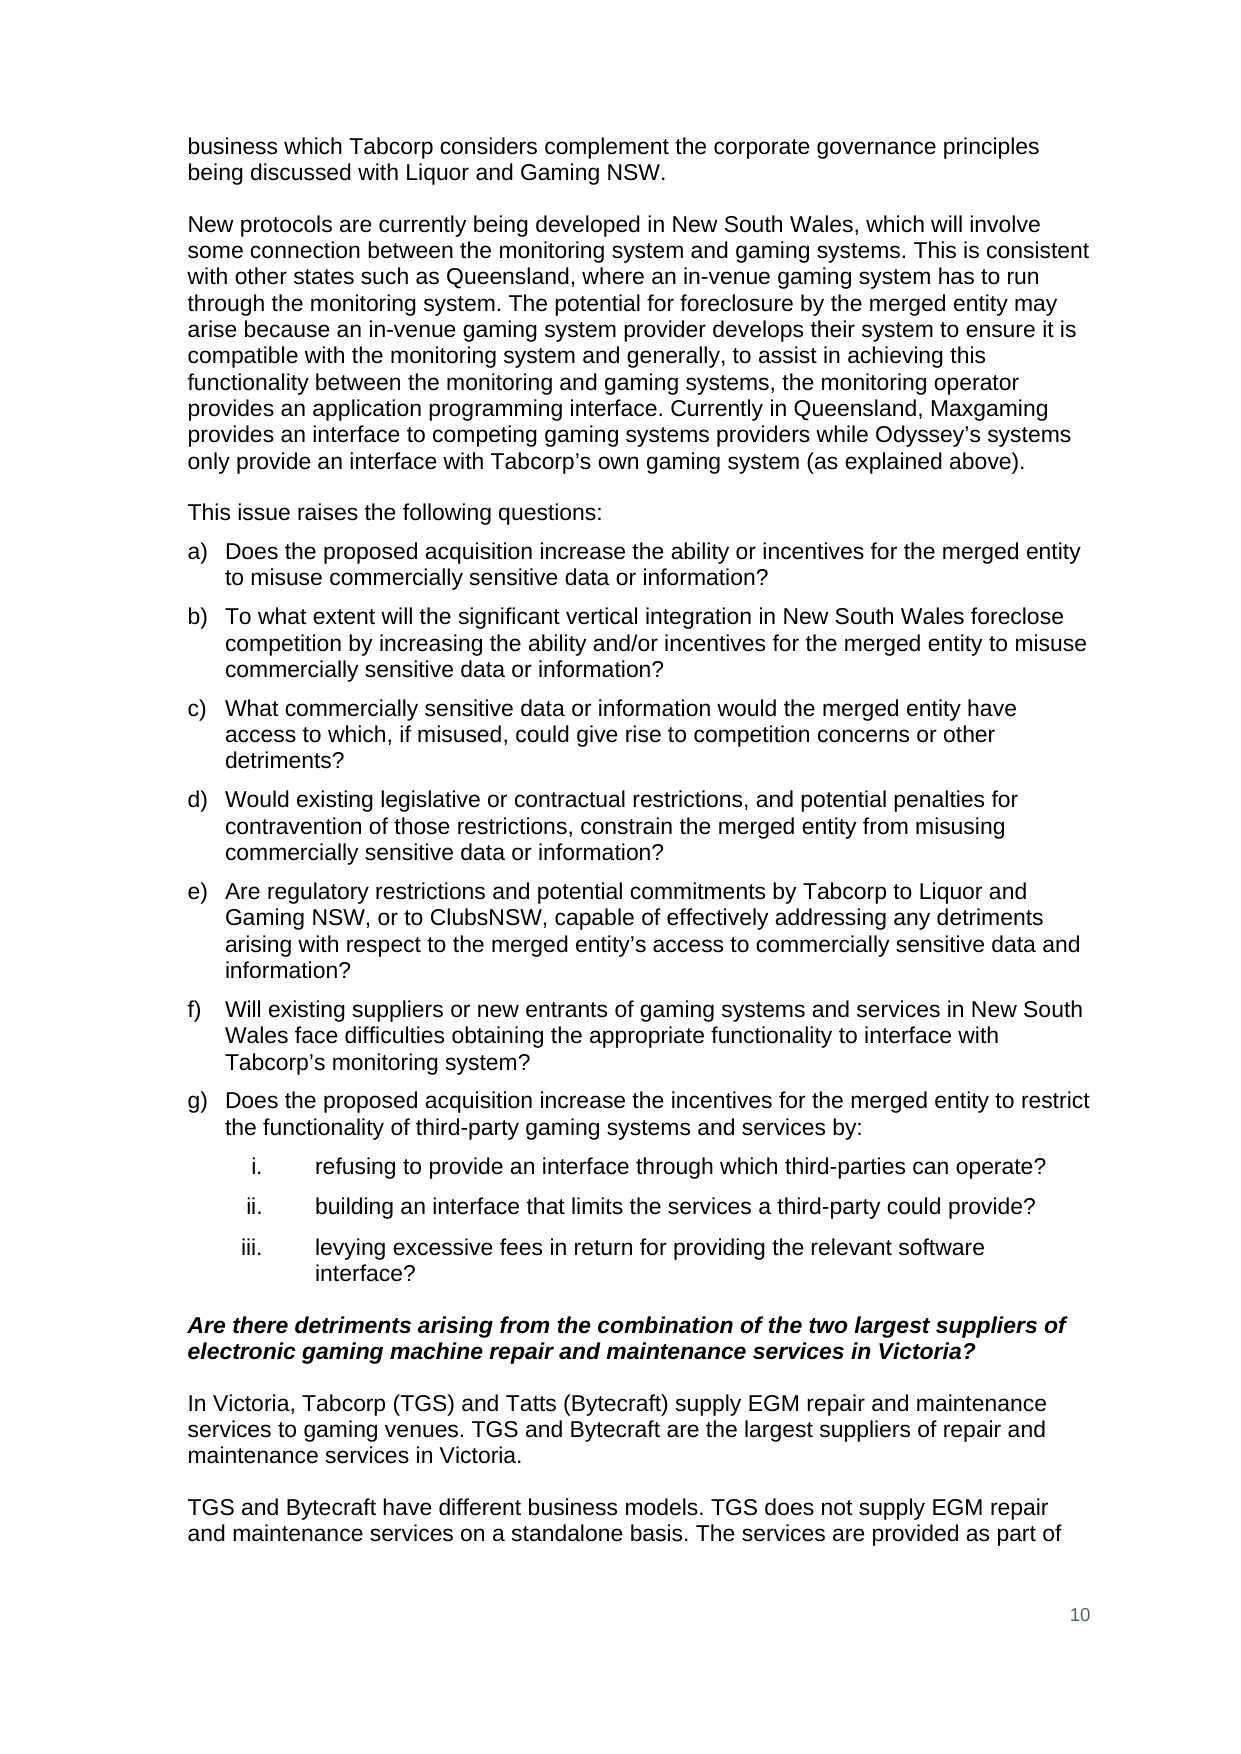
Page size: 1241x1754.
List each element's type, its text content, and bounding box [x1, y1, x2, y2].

text Will existing suppliers or new entrants of gaming systems and services in New South Wales face difficulties obtaining the appropriate functionality to interface with Tabcorp’s monitoring system? [187, 996, 1090, 1075]
list New protocols are currently being developed in New South Wales, which will involve some connection between the monitoring system and gaming systems. This is consistent with other states such as Queensland, where an in-venue gaming system has to run through the monitoring system. The potential for foreclosure by the merged entity may arise because an in-venue gaming system provider develops their system to ensure it is compatible with the monitoring system and generally, to assist in achieving this functionality between the monitoring and gaming systems, the monitoring operator provides an application programming interface. Currently in Queensland, Maxgaming provides an interface to competing gaming systems providers while Odyssey’s systems only provide an interface with Tabcorp’s own gaming system (as explained above). [187, 211, 1090, 474]
text Are regulatory restrictions and potential commitments by Tabcorp to Liquor and Gaming NSW, or to ClubsNSW, capable of effectively addressing any detriments arising with respect to the merged entity’s access to commercially sensitive data and information? [187, 878, 1090, 983]
list Does the proposed acquisition increase the ability or incentives for the merged entity to misuse commercially sensitive data or information? [187, 538, 1090, 591]
text Does the proposed acquisition increase the incentives for the merged entity to restrict the functionality of third-party gaming systems and services by: [187, 1087, 1090, 1140]
text building an interface that limits the services a third-party could provide? [262, 1193, 1090, 1220]
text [187, 133, 1090, 186]
text levying excessive fees in return for providing the relevant software interface? [262, 1234, 1090, 1287]
text Would existing legislative or contractual restrictions, and potential penalties for contravention of those restrictions, constrain the merged entity from misusing commercially sensitive data or information? [187, 786, 1090, 865]
list refusing to provide an interface through which third-parties can operate? [262, 1153, 1090, 1179]
text What commercially sensitive data or information would the merged entity have access to which, if misused, could give rise to competition concerns or other detriments? [187, 695, 1090, 774]
list In Victoria, Tabcorp (TGS) and Tatts (Bytecraft) supply EGM repair and maintenance services to gaming venues. TGS and Bytecraft are the largest suppliers of repair and maintenance services in Victoria. [187, 1389, 1090, 1468]
text This issue raises the following questions: [187, 499, 1090, 526]
list Are there detriments arising from the combination of the two largest suppliers of electronic gaming machine repair and maintenance services in Victoria? [187, 1312, 1090, 1364]
text To what extent will the significant vertical integration in New South Wales foreclose competition by increasing the ability and/or incentives for the merged entity to misuse commercially sensitive data or information? [187, 603, 1090, 682]
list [187, 1493, 1090, 1546]
